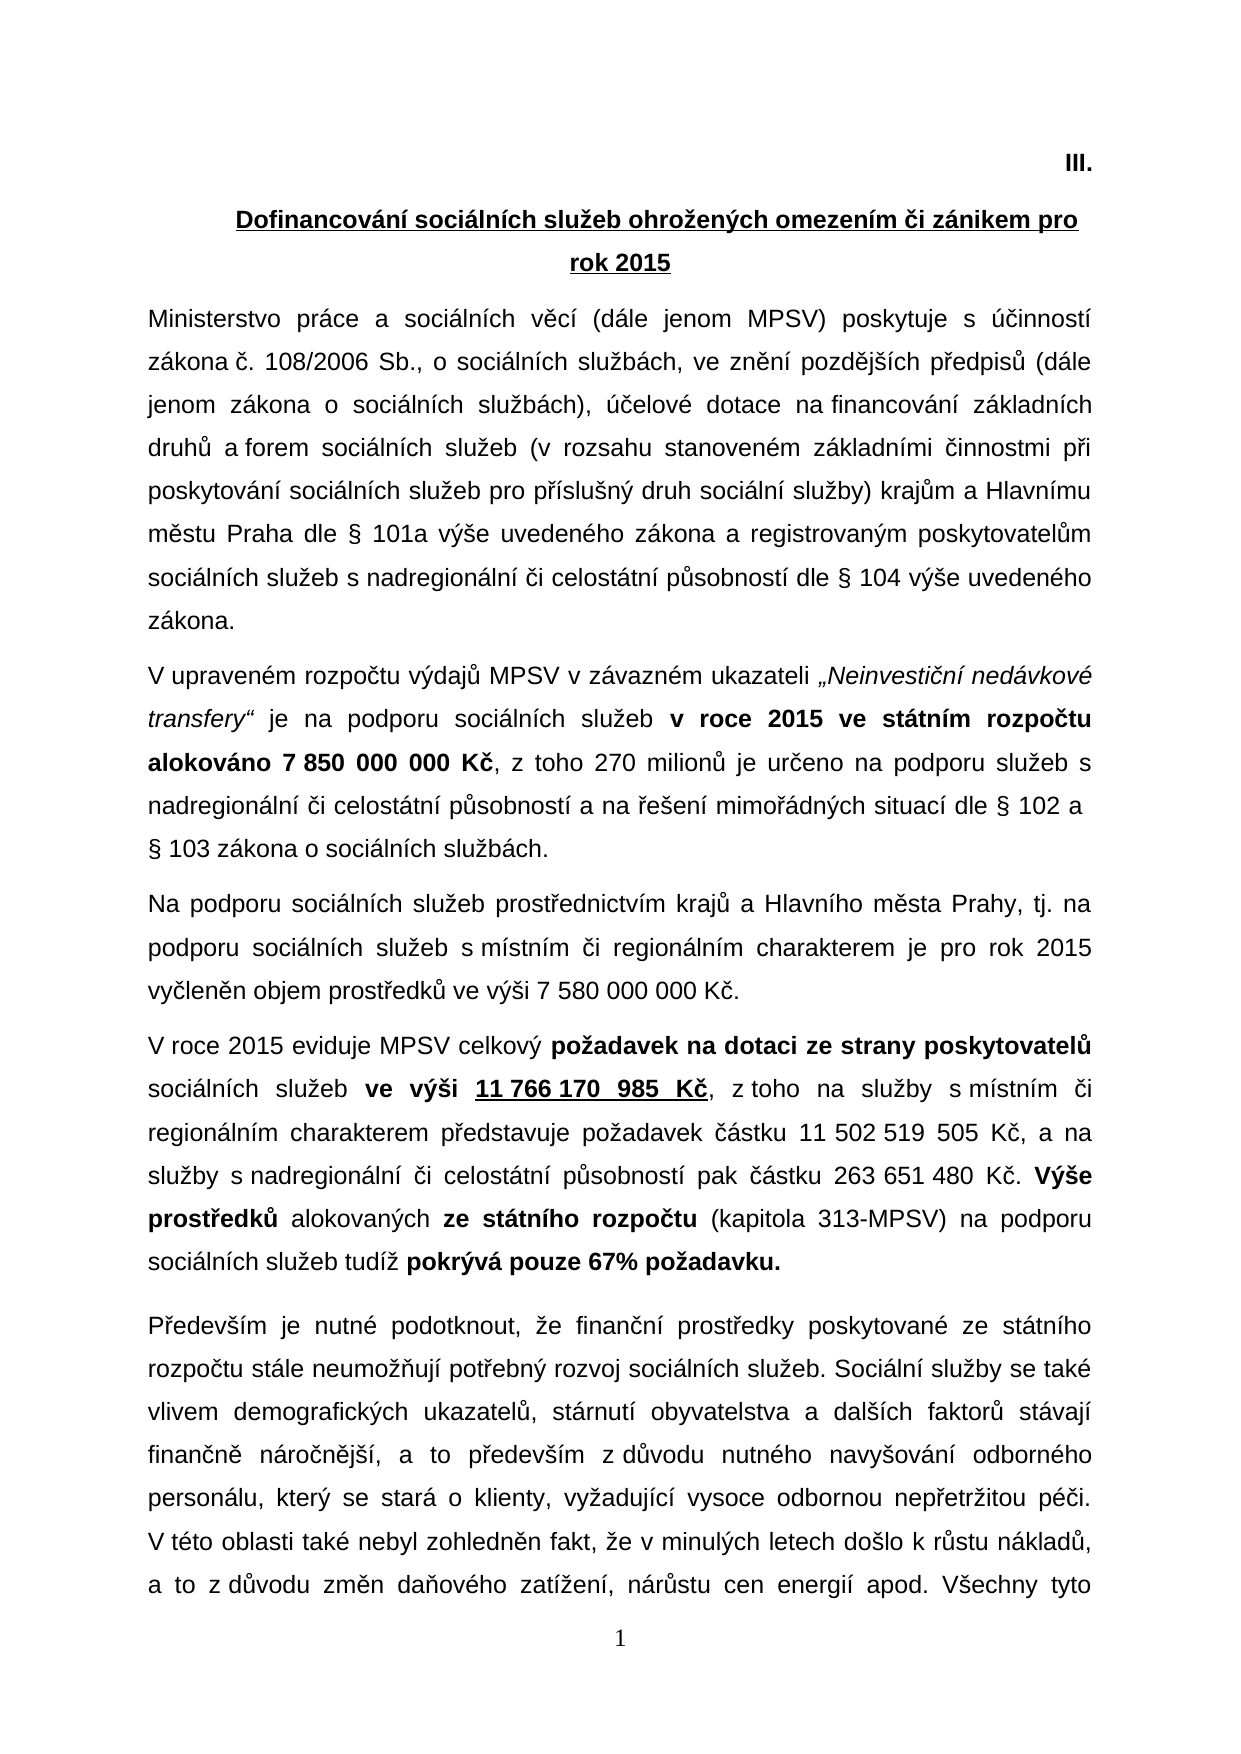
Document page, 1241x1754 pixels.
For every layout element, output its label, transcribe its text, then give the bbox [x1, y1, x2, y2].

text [148, 1311, 1093, 1598]
text V roce 2015 eviduje MPSV celkový požadavek na dotaci ze strany poskytovatelů sociálních služeb ve výši 11 766 170 985 Kč, z toho na služby s místním či regionálním charakterem představuje požadavek částku 11 502 519 505 Kč, a na služby s nadregionální či celostátní působností pak částku 263 651 480 Kč. Výše prostředků alokovaných ze státního rozpočtu (kapitola 313-MPSV) na podporu sociálních služeb tudíž pokrývá pouze 67% požadavku. [148, 1031, 1093, 1276]
text V upraveném rozpočtu výdajů MPSV v závazném ukazateli „Neinvestiční nedávkové transfery“ je na podporu sociálních služeb v roce 2015 ve státním rozpočtu alokováno 7 850 000 000 Kč, z toho 270 milionů je určeno na podporu služeb s nadregionální či celostátní působností a na řešení mimořádných situací dle § 102 a § 103 zákona o sociálních službách. [148, 661, 1093, 863]
text Na podporu sociálních služeb prostřednictvím krajů a Hlavního města Prahy, tj. na podporu sociálních služeb s místním či regionálním charakterem je pro rok 2015 vyčleněn objem prostředků ve výši 7 580 000 000 Kč. [148, 889, 1093, 1004]
text III. [443, 148, 1093, 176]
text Dofinancování sociálních služeb ohrožených omezením či zánikem pro rok 2015 [148, 205, 1093, 277]
text Ministerstvo práce a sociálních věcí (dále jenom MPSV) poskytuje s účinností zákona č. 108/2006 Sb., o sociálních službách, ve znění pozdějších předpisů (dále jenom zákona o sociálních službách), účelové dotace na financování základních druhů a forem sociálních služeb (v rozsahu stanoveném základními činnostmi při poskytování sociálních služeb pro příslušný druh sociální služby) krajům a Hlavnímu městu Praha dle § 101a výše uvedeného zákona a registrovaným poskytovatelům sociálních služeb s nadregionální či celostátní působností dle § 104 výše uvedeného zákona. [148, 304, 1093, 634]
